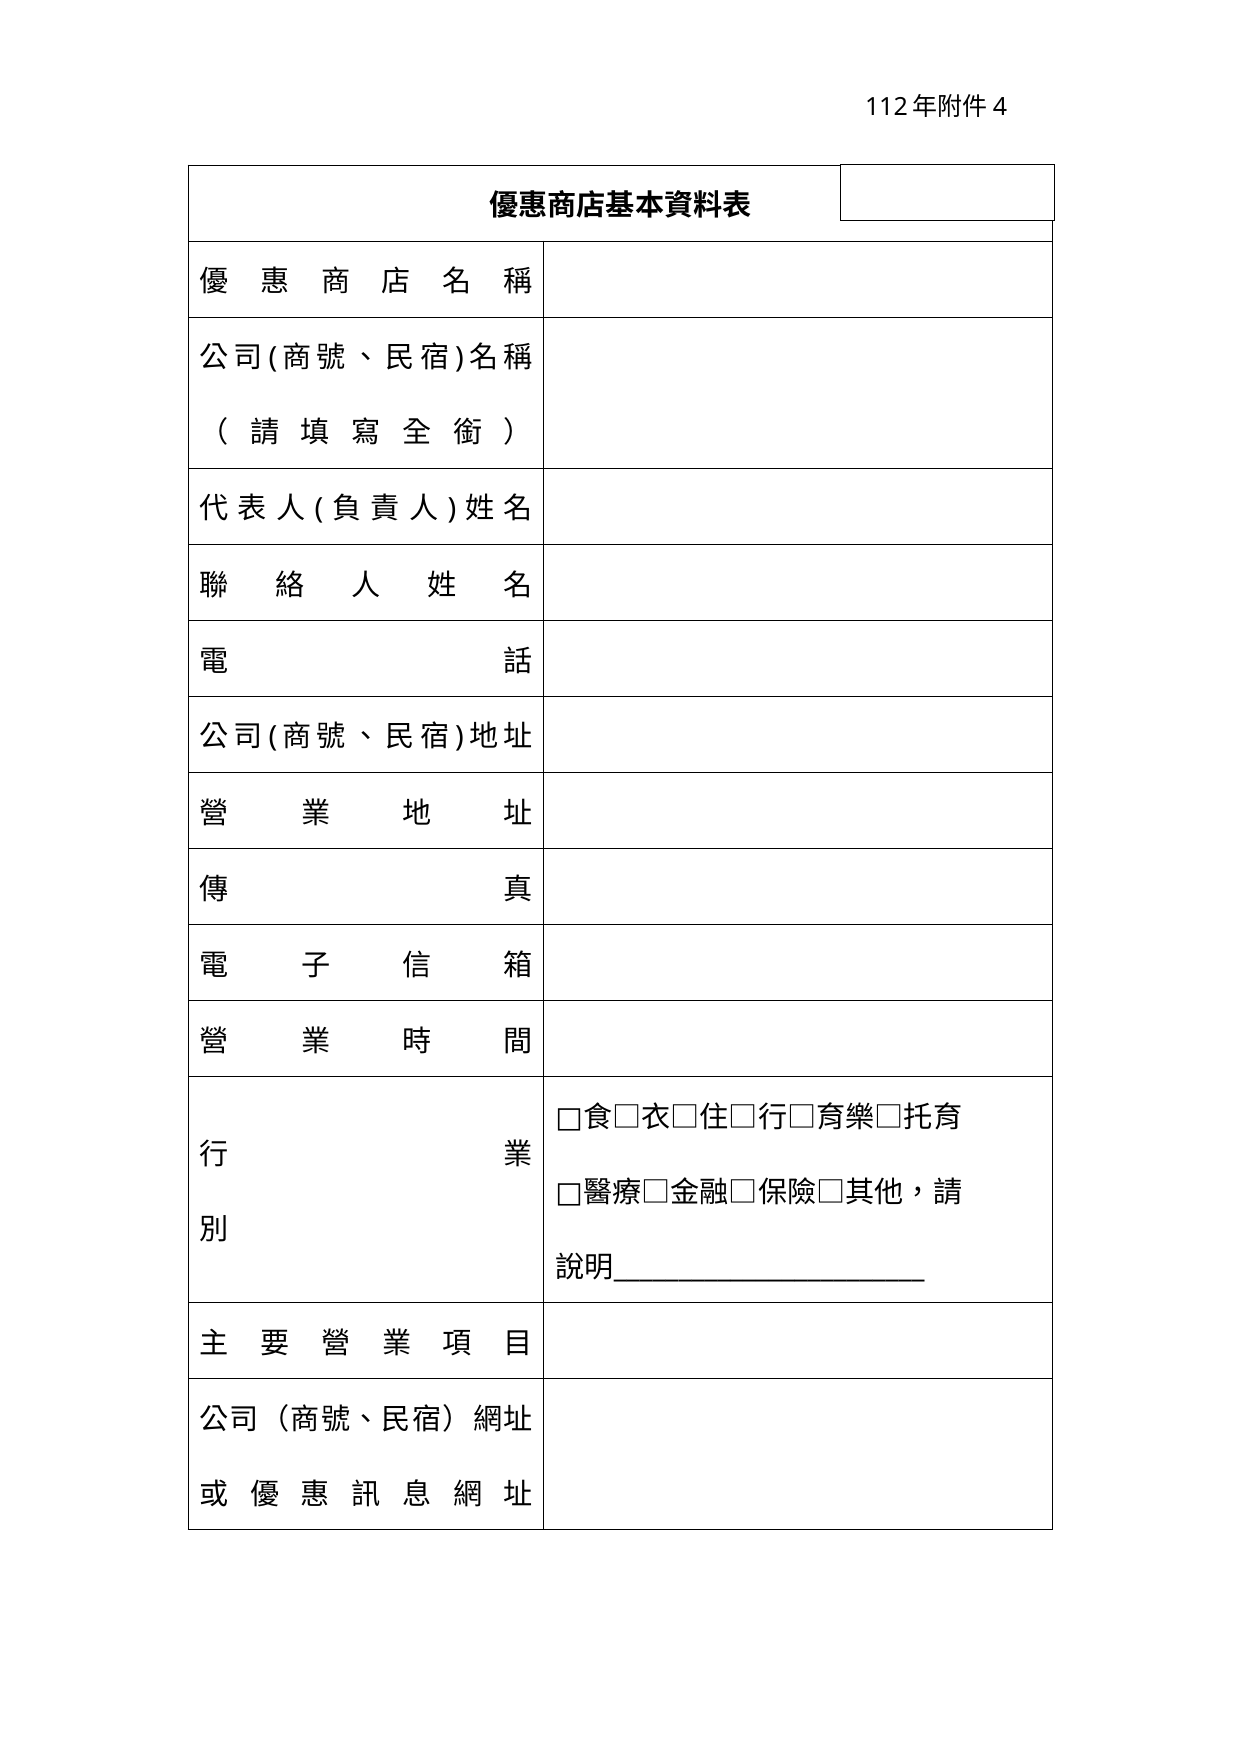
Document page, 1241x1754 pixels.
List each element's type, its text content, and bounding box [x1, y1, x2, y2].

table_cell 電話 [189, 621, 543, 696]
table_cell [544, 773, 1052, 848]
table_cell [544, 545, 1052, 620]
table_cell [544, 318, 1052, 468]
table_cell 行 業 別 [189, 1077, 543, 1302]
table_cell 主要營業項目 [189, 1303, 543, 1378]
table_cell 優惠商店名稱 [189, 242, 543, 317]
table_cell 營業時間 [189, 1001, 543, 1076]
table_cell [544, 697, 1052, 772]
table_cell 公司(商號、民宿)名稱 （請填寫全銜） [189, 318, 543, 468]
table_cell [544, 469, 1052, 544]
table_cell 電子信箱 [189, 925, 543, 1000]
table_cell □食□衣□住□行□育樂□托育 □醫療□金融□保險□其他，請 說明________________________ [544, 1077, 1052, 1302]
table_cell 公司(商號、民宿)地址 [189, 697, 543, 772]
table_cell 公司（商號、民宿）網址或優惠訊息網址 [189, 1379, 543, 1529]
table_cell [544, 925, 1052, 1000]
table_cell [544, 242, 1052, 317]
table_cell 傳真 [189, 849, 543, 924]
table_cell [544, 1303, 1052, 1378]
table_cell [544, 849, 1052, 924]
table_cell [544, 1379, 1052, 1529]
table_cell [544, 1001, 1052, 1076]
table_cell [544, 621, 1052, 696]
table_header 優惠商店基本資料表 [189, 166, 1052, 241]
table_cell 營業地址 [189, 773, 543, 848]
table_cell 聯絡人姓名 [189, 545, 543, 620]
table_cell 代表人(負責人)姓名 [189, 469, 543, 544]
